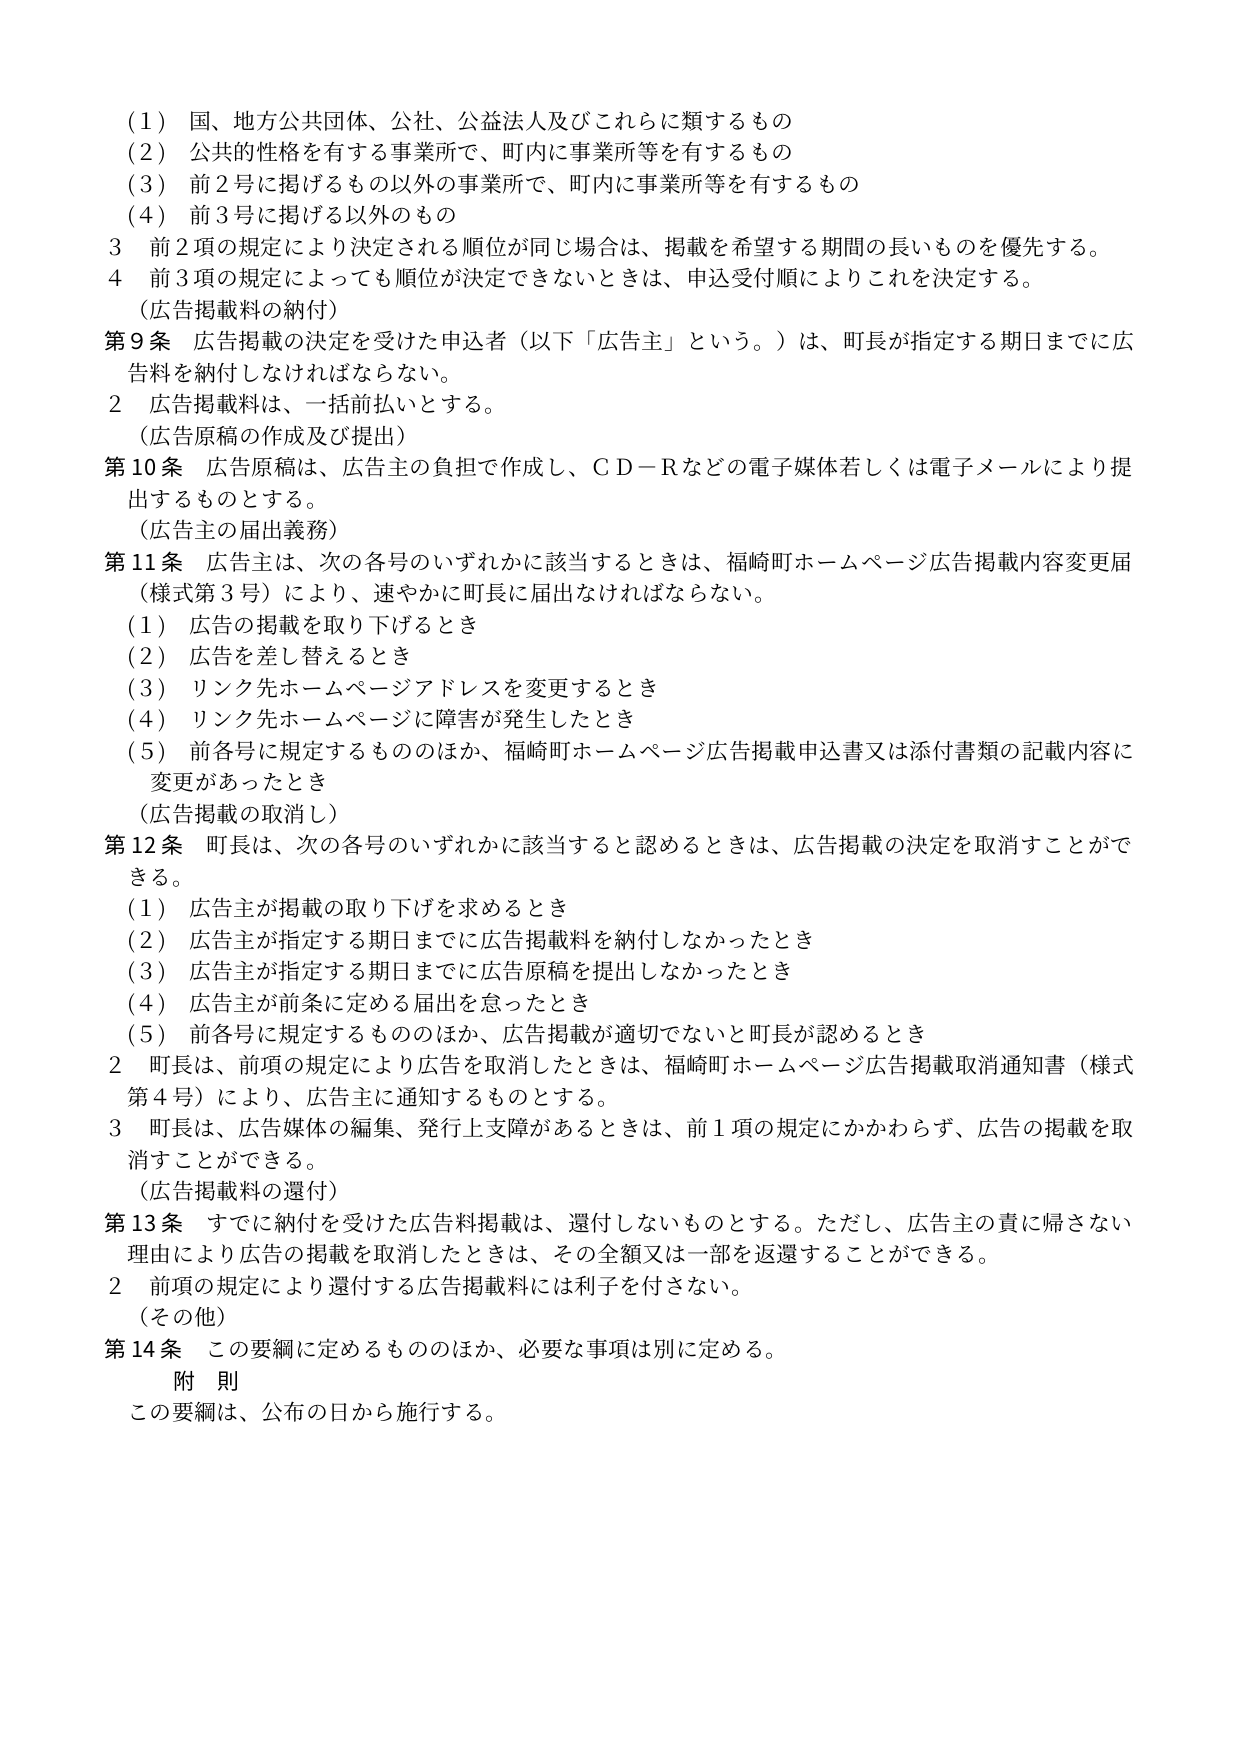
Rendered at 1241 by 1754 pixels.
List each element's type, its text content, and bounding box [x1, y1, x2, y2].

text (３) 広告主が指定する期日までに広告原稿を提出しなかったとき [127, 954, 1136, 986]
text ２ 前項の規定により還付する広告掲載料には利子を付さない。 [104, 1269, 1136, 1301]
text (４) リンク先ホームページに障害が発生したとき [127, 702, 1136, 734]
text （その他） [127, 1301, 1136, 1332]
text (１) 広告主が掲載の取り下げを求めるとき [127, 891, 1136, 923]
text （広告主の届出義務） [127, 513, 1136, 545]
text 第13条 すでに納付を受けた広告料掲載は、還付しないものとする。ただし、広告主の責に帰さない理由により広告の掲載を取消したときは、その全額又は一部を返還することができる。 [104, 1206, 1136, 1269]
text ２ 広告掲載料は、一括前払いとする。 [104, 387, 1136, 419]
text この要綱は、公布の日から施行する。 [104, 1395, 1136, 1427]
text (１) 国、地方公共団体、公社、公益法人及びこれらに類するもの [127, 104, 1136, 136]
text (１) 広告の掲載を取り下げるとき [127, 608, 1136, 639]
text （広告原稿の作成及び提出） [127, 419, 1136, 450]
text 第９条 広告掲載の決定を受けた申込者（以下「広告主」という。）は、町長が指定する期日までに広告料を納付しなければならない。 [104, 324, 1136, 387]
text (３) 前２号に掲げるもの以外の事業所で、町内に事業所等を有するもの [127, 167, 1136, 198]
text ４ 前３項の規定によっても順位が決定できないときは、申込受付順によりこれを決定する。 [104, 261, 1136, 293]
text (３) リンク先ホームページアドレスを変更するとき [127, 671, 1136, 702]
text (４) 前３号に掲げる以外のもの [127, 198, 1136, 230]
text (５) 前各号に規定するもののほか、福崎町ホームページ広告掲載申込書又は添付書類の記載内容に変更があったとき [127, 734, 1136, 797]
text (２) 広告主が指定する期日までに広告掲載料を納付しなかったとき [127, 923, 1136, 954]
text （広告掲載料の還付） [127, 1174, 1136, 1206]
text ３ 前２項の規定により決定される順位が同じ場合は、掲載を希望する期間の長いものを優先する。 [104, 230, 1136, 261]
text ２ 町長は、前項の規定により広告を取消したときは、福崎町ホームページ広告掲載取消通知書（様式第４号）により、広告主に通知するものとする。 [104, 1049, 1136, 1112]
text (４) 広告主が前条に定める届出を怠ったとき [127, 986, 1136, 1017]
text ３ 町長は、広告媒体の編集、発行上支障があるときは、前１項の規定にかかわらず、広告の掲載を取消すことができる。 [104, 1112, 1136, 1174]
text (２) 公共的性格を有する事業所で、町内に事業所等を有するもの [127, 136, 1136, 167]
text (２) 広告を差し替えるとき [127, 639, 1136, 671]
text （広告掲載料の納付） [127, 293, 1136, 324]
text 第14条 この要綱に定めるもののほか、必要な事項は別に定める。 [104, 1332, 1136, 1364]
text (５) 前各号に規定するもののほか、広告掲載が適切でないと町長が認めるとき [127, 1017, 1136, 1049]
text 第11条 広告主は、次の各号のいずれかに該当するときは、福崎町ホームページ広告掲載内容変更届（様式第３号）により、速やかに町長に届出なければならない。 [104, 545, 1136, 608]
text 附 則 [173, 1364, 1136, 1395]
text （広告掲載の取消し） [127, 797, 1136, 828]
text 第12条 町長は、次の各号のいずれかに該当すると認めるときは、広告掲載の決定を取消すことができる。 [104, 828, 1136, 891]
text 第10条 広告原稿は、広告主の負担で作成し、ＣＤ－Ｒなどの電子媒体若しくは電子メールにより提出するものとする。 [104, 450, 1136, 513]
